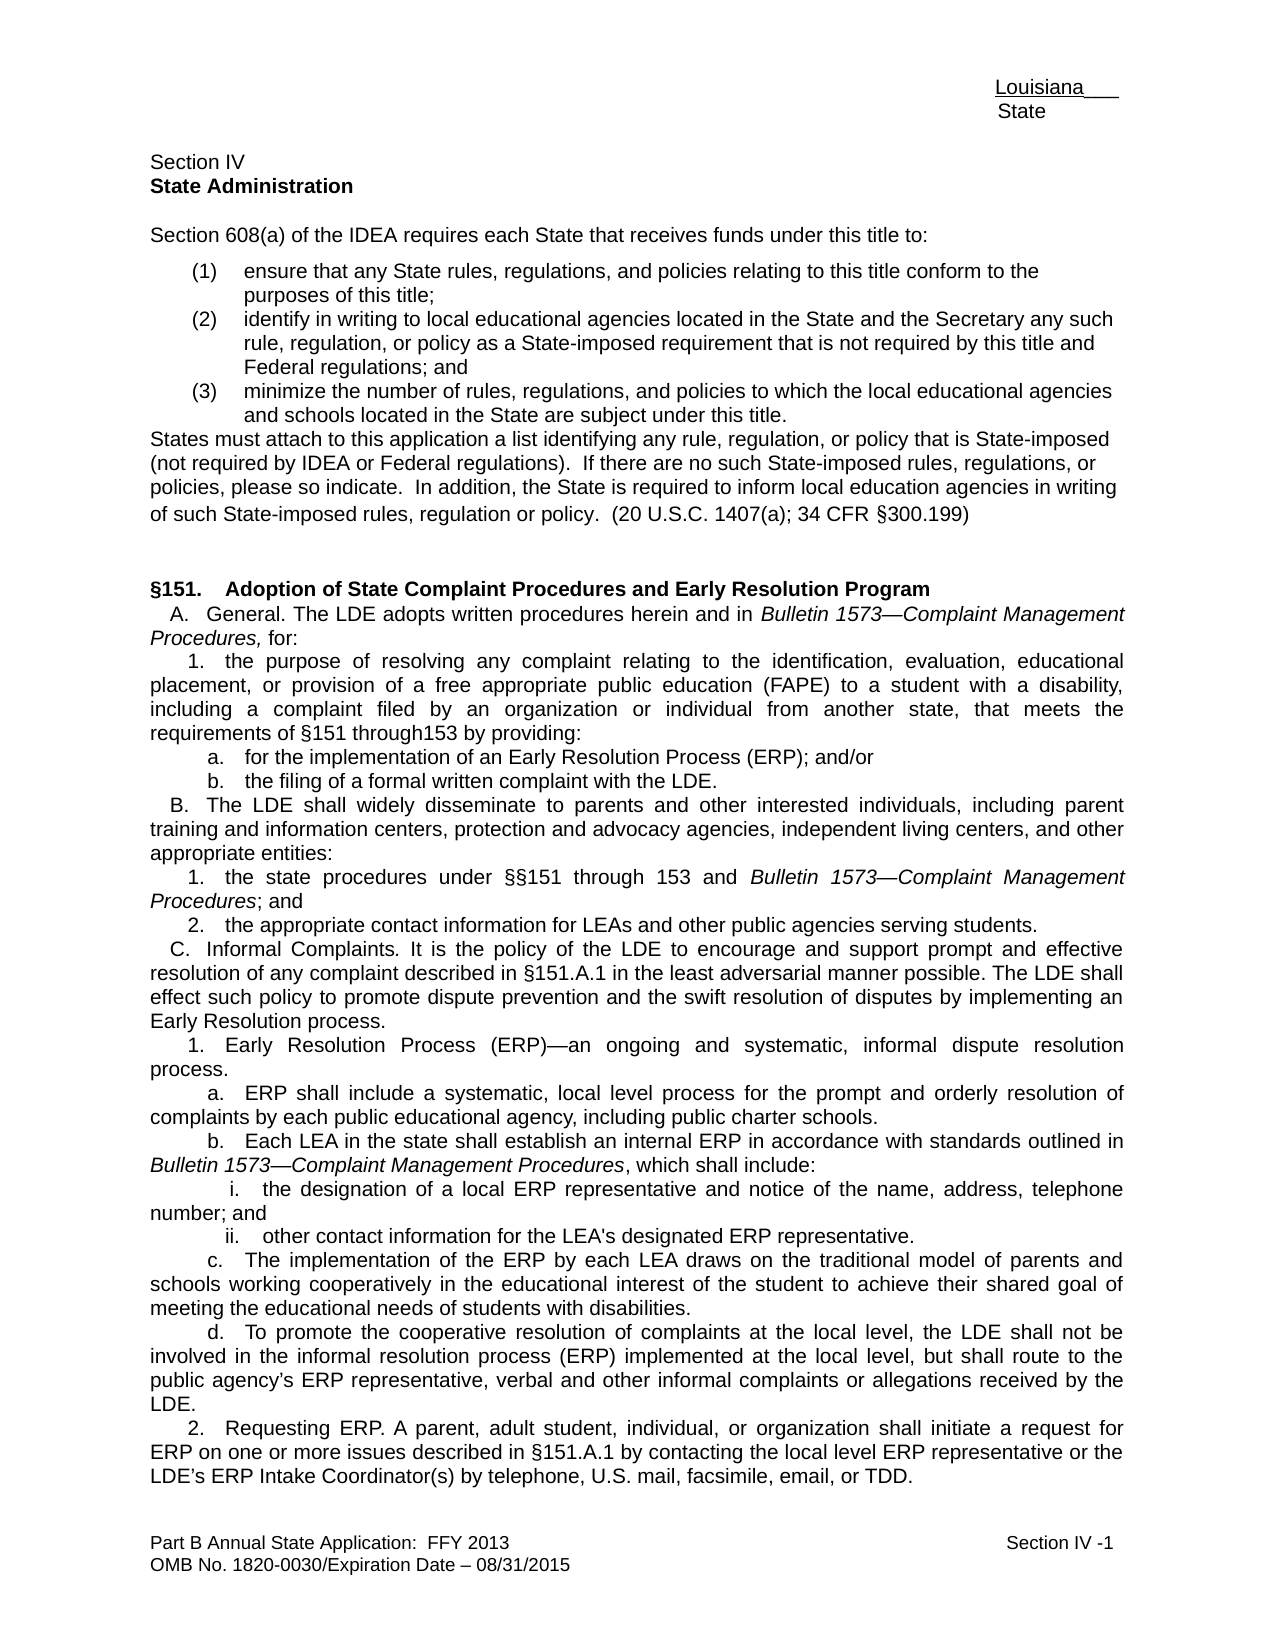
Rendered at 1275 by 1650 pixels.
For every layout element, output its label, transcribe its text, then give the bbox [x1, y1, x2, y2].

text 1. the state procedures under §§151 through 153 and Bulletin 1573—Complaint Management Procedures; and [150, 865, 1125, 913]
text 2. the appropriate contact information for LEAs and other public agencies serving students. [150, 913, 1125, 937]
text (3) minimize the number of rules, regulations, and policies to which the local educational agencies and schools located in the State are subject under this title. [192, 379, 1125, 427]
text a. for the implementation of an Early Resolution Process (ERP); and/or [150, 745, 1125, 769]
text C. Informal Complaints. It is the policy of the LDE to encourage and support prompt and effective resolution of any complaint described in §151.A.1 in the least adversarial manner possible. The LDE shall effect such policy to promote dispute prevention and the swift resolution of disputes by implementing an Early Resolution process. [150, 937, 1125, 1033]
text States must attach to this application a list identifying any rule, regulation, or policy that is State-imposed (not required by IDEA or Federal regulations). If there are no such State-imposed rules, regulations, or policies, please so indicate. In addition, the State is required to inform local education agencies in writing of such State-imposed rules, regulation or policy. (20 U.S.C. 1407(a); 34 CFR §300.199) [150, 427, 1125, 527]
text 2. Requesting ERP. A parent, adult student, individual, or organization shall initiate a request for ERP on one or more issues described in §151.A.1 by contacting the local level ERP representative or the LDE’s ERP Intake Coordinator(s) by telephone, U.S. mail, facsimile, email, or TDD. [150, 1416, 1125, 1488]
text §151. Adoption of State Complaint Procedures and Early Resolution Program [150, 576, 1125, 601]
text 1. Early Resolution Process (ERP)—an ongoing and systematic, informal dispute resolution process. [150, 1033, 1125, 1081]
text c. The implementation of the ERP by each LEA draws on the traditional model of parents and schools working cooperatively in the educational interest of the student to achieve their shared goal of meeting the educational needs of students with disabilities. [150, 1248, 1125, 1320]
text 1. the purpose of resolving any complaint relating to the identification, evaluation, educational placement, or provision of a free appropriate public education (FAPE) to a student with a disability, including a complaint filed by an organization or individual from another state, that meets the requirements of §151 through153 by providing: [150, 649, 1125, 745]
subtitle State Administration [150, 174, 1125, 198]
text ii. other contact information for the LEA's designated ERP representative. [150, 1224, 1125, 1248]
text Section IV [150, 150, 1125, 174]
text (1) ensure that any State rules, regulations, and policies relating to this title conform to the purposes of this title; [192, 259, 1125, 307]
text B. The LDE shall widely disseminate to parents and other interested individuals, including parent training and information centers, protection and advocacy agencies, independent living centers, and other appropriate entities: [150, 793, 1125, 865]
text d. To promote the cooperative resolution of complaints at the local level, the LDE shall not be involved in the informal resolution process (ERP) implemented at the local level, but shall route to the public agency’s ERP representative, verbal and other informal complaints or allegations received by the LDE. [150, 1320, 1125, 1416]
text b. Each LEA in the state shall establish an internal ERP in accordance with standards outlined in Bulletin 1573—Complaint Management Procedures, which shall include: [150, 1128, 1125, 1176]
text i. the designation of a local ERP representative and notice of the name, address, telephone number; and [150, 1176, 1125, 1224]
text b. the filing of a formal written complaint with the LDE. [150, 769, 1125, 793]
text a. ERP shall include a systematic, local level process for the prompt and orderly resolution of complaints by each public educational agency, including public charter schools. [150, 1081, 1125, 1128]
text A. General. The LDE adopts written procedures herein and in Bulletin 1573—Complaint Management Procedures, for: [150, 601, 1125, 649]
text (2) identify in writing to local educational agencies located in the State and the Secretary any such rule, regulation, or policy as a State-imposed requirement that is not required by this title and Federal regulations; and [192, 307, 1125, 379]
text Section 608(a) of the IDEA requires each State that receives funds under this title to: [150, 223, 1125, 247]
